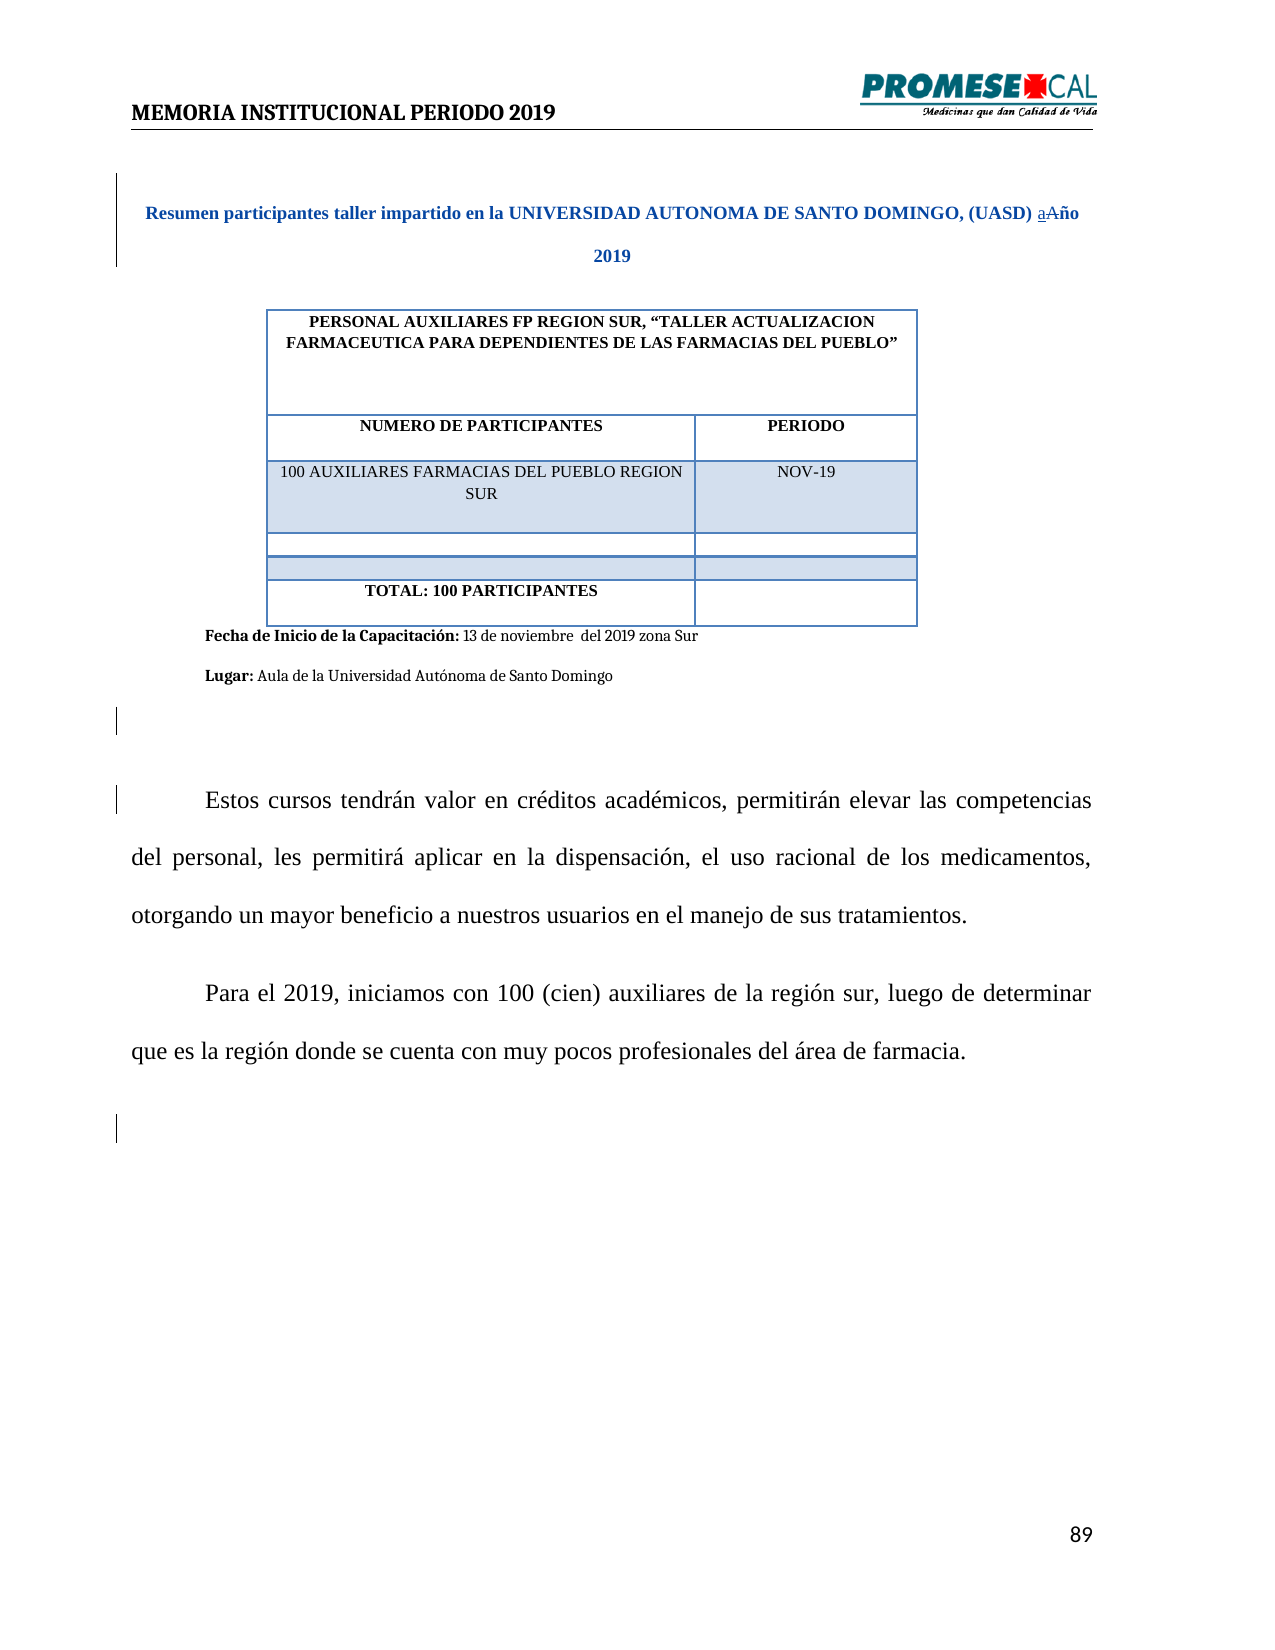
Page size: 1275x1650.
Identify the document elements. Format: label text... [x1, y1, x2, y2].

text Para el 2019, iniciamos con 100 (cien) auxiliares de la región sur, luego de determinar que es la región donde se cuenta con muy pocos profesionales del área de farmacia. [131, 978, 1093, 1064]
text Estos cursos tendrán valor en créditos académicos, permitirán elevar las competencias del personal, les permitirá aplicar en la dispensación, el uso racional de los medicamentos, otorgando un mayor beneficio a nuestros usuarios en el manejo de sus tratamientos. [131, 785, 1093, 929]
table_cell [696, 534, 916, 555]
table_cell NOV-19 [696, 462, 916, 532]
picture [843, 68, 1105, 125]
table_cell TOTAL: 100 PARTICIPANTES [268, 581, 694, 624]
text Lugar: Aula de la Universidad Autónoma de Santo Domingo [131, 667, 1093, 686]
table_cell [268, 558, 694, 579]
table_cell [696, 581, 916, 624]
table_cell NUMERO DE PARTICIPANTES [268, 416, 694, 460]
table_header PERSONAL AUXILIARES FP REGION SUR, “TALLER ACTUALIZACION FARMACEUTICA PARA DEPENDIENTES DE LAS FARMACIAS DEL PUEBLO” [268, 311, 916, 414]
table_cell [696, 558, 916, 579]
text Fecha de Inicio de la Capacitación: 13 de noviembre del 2019 zona Sur [131, 627, 1093, 646]
table_cell PERIODO [696, 416, 916, 460]
table_cell [268, 534, 694, 555]
table_cell 100 AUXILIARES FARMACIAS DEL PUEBLO REGION SUR [268, 462, 694, 532]
text Resumen participantes taller impartido en la UNIVERSIDAD AUTONOMA DE SANTO DOMINGO, (UASD) ño 2019 [131, 202, 1093, 267]
